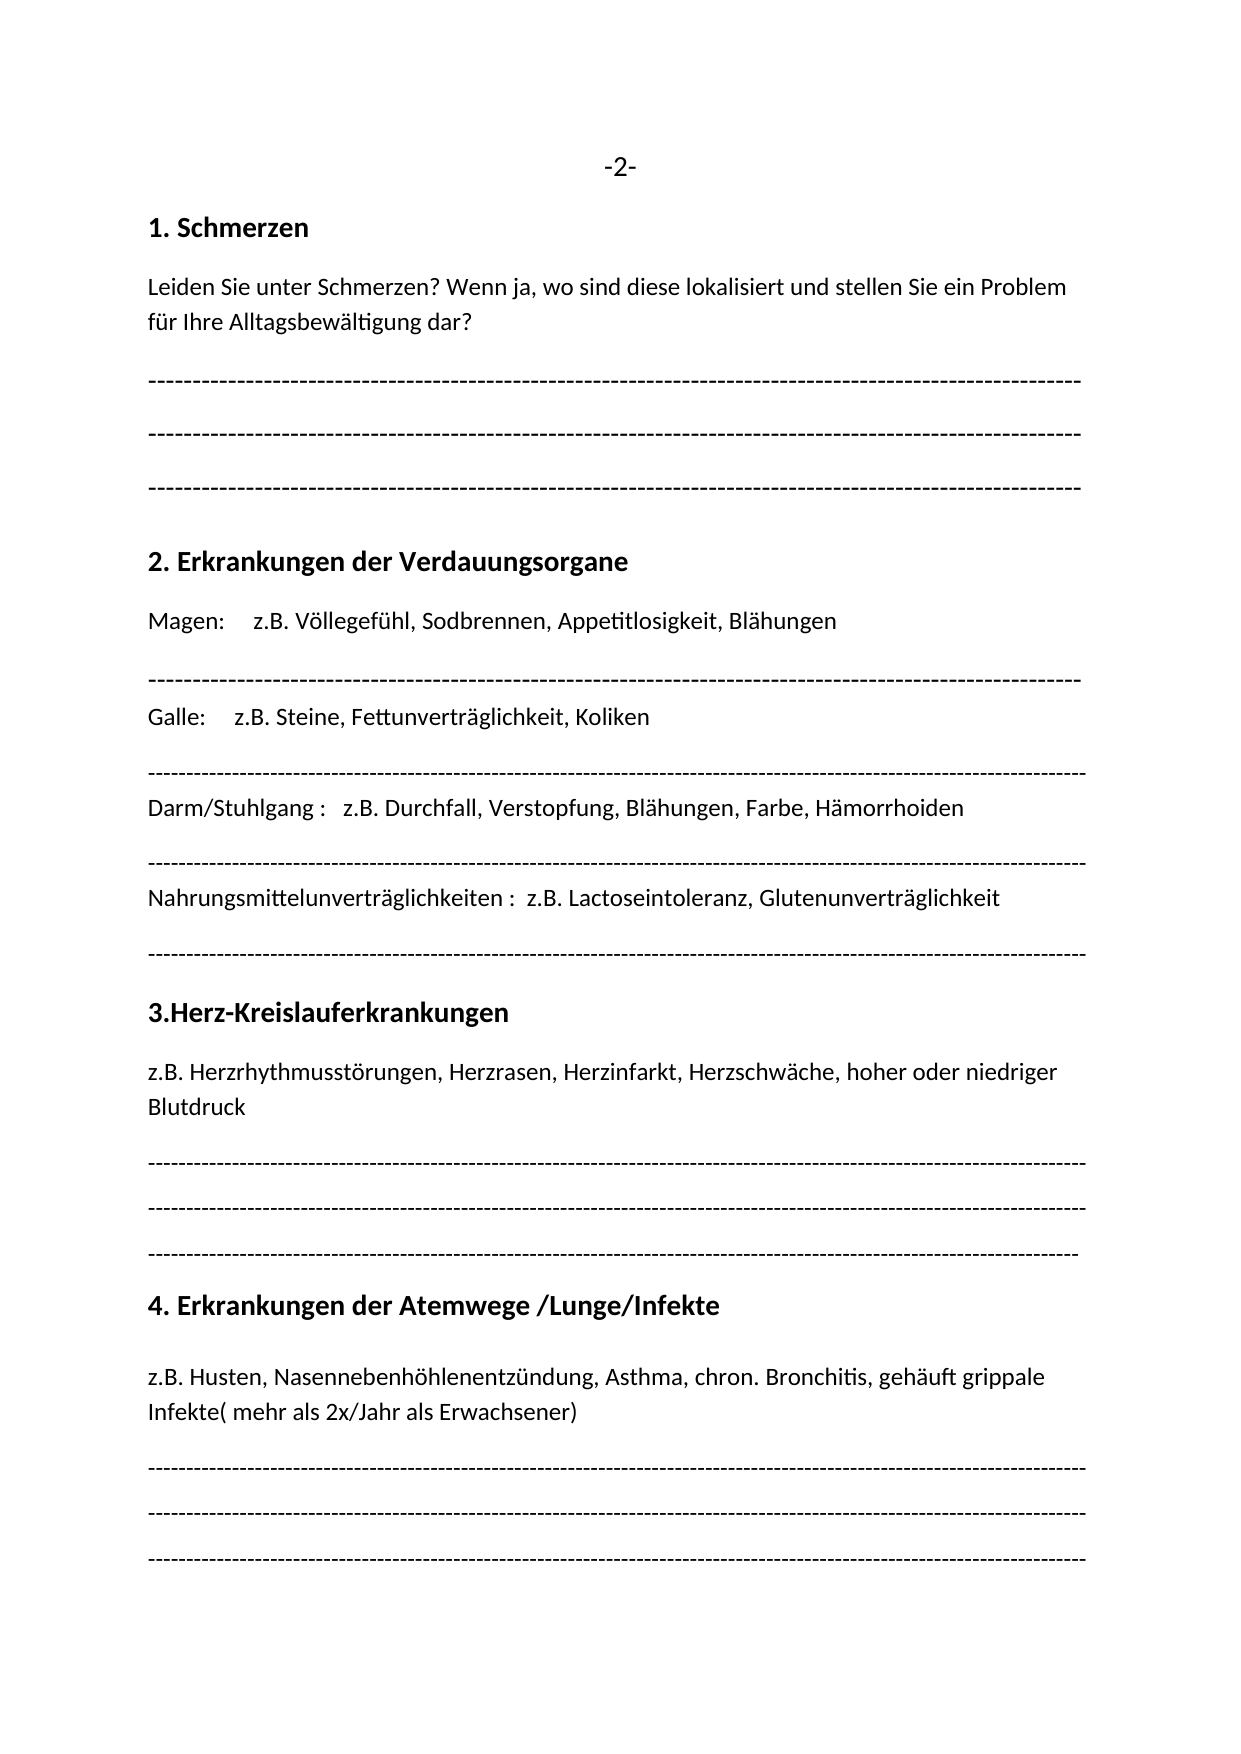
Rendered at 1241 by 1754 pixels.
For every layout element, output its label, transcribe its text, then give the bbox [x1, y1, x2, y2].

text -2- [148, 148, 1093, 183]
text --------------------------------------------------------------------------------------------------------------------------------------------------------------------------------------------------------------------------------------------------------------------------------------------------------------------------------------------------------------------------------- [148, 1452, 1093, 1574]
text ---------------------------------------------------------------------------------------------------------Galle: z.B. Steine, Fettunverträglichkeit, Koliken [148, 661, 1093, 731]
text z.B. Herzrhythmusstörungen, Herzrasen, Herzinfarkt, Herzschwäche, hoher oder niedriger Blutdruck [148, 1056, 1093, 1121]
text 3.Herz-Kreislauferkrankungen [148, 994, 1093, 1030]
text Magen: z.B. Völlegefühl, Sodbrennen, Appetitlosigkeit, Blähungen [148, 605, 1093, 635]
text 2. Erkrankungen der Verdauungsorgane [148, 543, 1093, 579]
text 1. Schmerzen [148, 209, 1093, 245]
text ---------------------------------------------------------------------------------------------------------------------------Darm/Stuhlgang : z.B. Durchfall, Verstopfung, Blähungen, Farbe, Hämorrhoiden [148, 757, 1093, 822]
text ---------------------------------------------------------------------------------------------------------------------------Nahrungsmittelunverträglichkeiten : z.B. Lactoseintoleranz, Glutenunverträglichkeit [148, 847, 1093, 913]
text z.B. Husten, Nasennebenhöhlenentzündung, Asthma, chron. Bronchitis, gehäuft grippale Infekte( mehr als 2x/Jahr als Erwachsener) [148, 1361, 1093, 1426]
text --------------------------------------------------------------------------------------------------------------------------------------------------------------------------------------------------------------------------------------------------------------------------------------------------------------------------- [148, 362, 1093, 504]
text Leiden Sie unter Schmerzen? Wenn ja, wo sind diese lokalisiert und stellen Sie ein Problem für Ihre Alltagsbewältigung dar? [148, 271, 1093, 337]
text --------------------------------------------------------------------------------------------------------------------------------------------------------------------------------------------------------------------------------------------------------------------------------------------------------------------------------------------------------------------------------4. Erkrankungen der Atemwege /Lunge/Infekte [148, 1147, 1093, 1322]
text --------------------------------------------------------------------------------------------------------------------------- [148, 938, 1093, 969]
